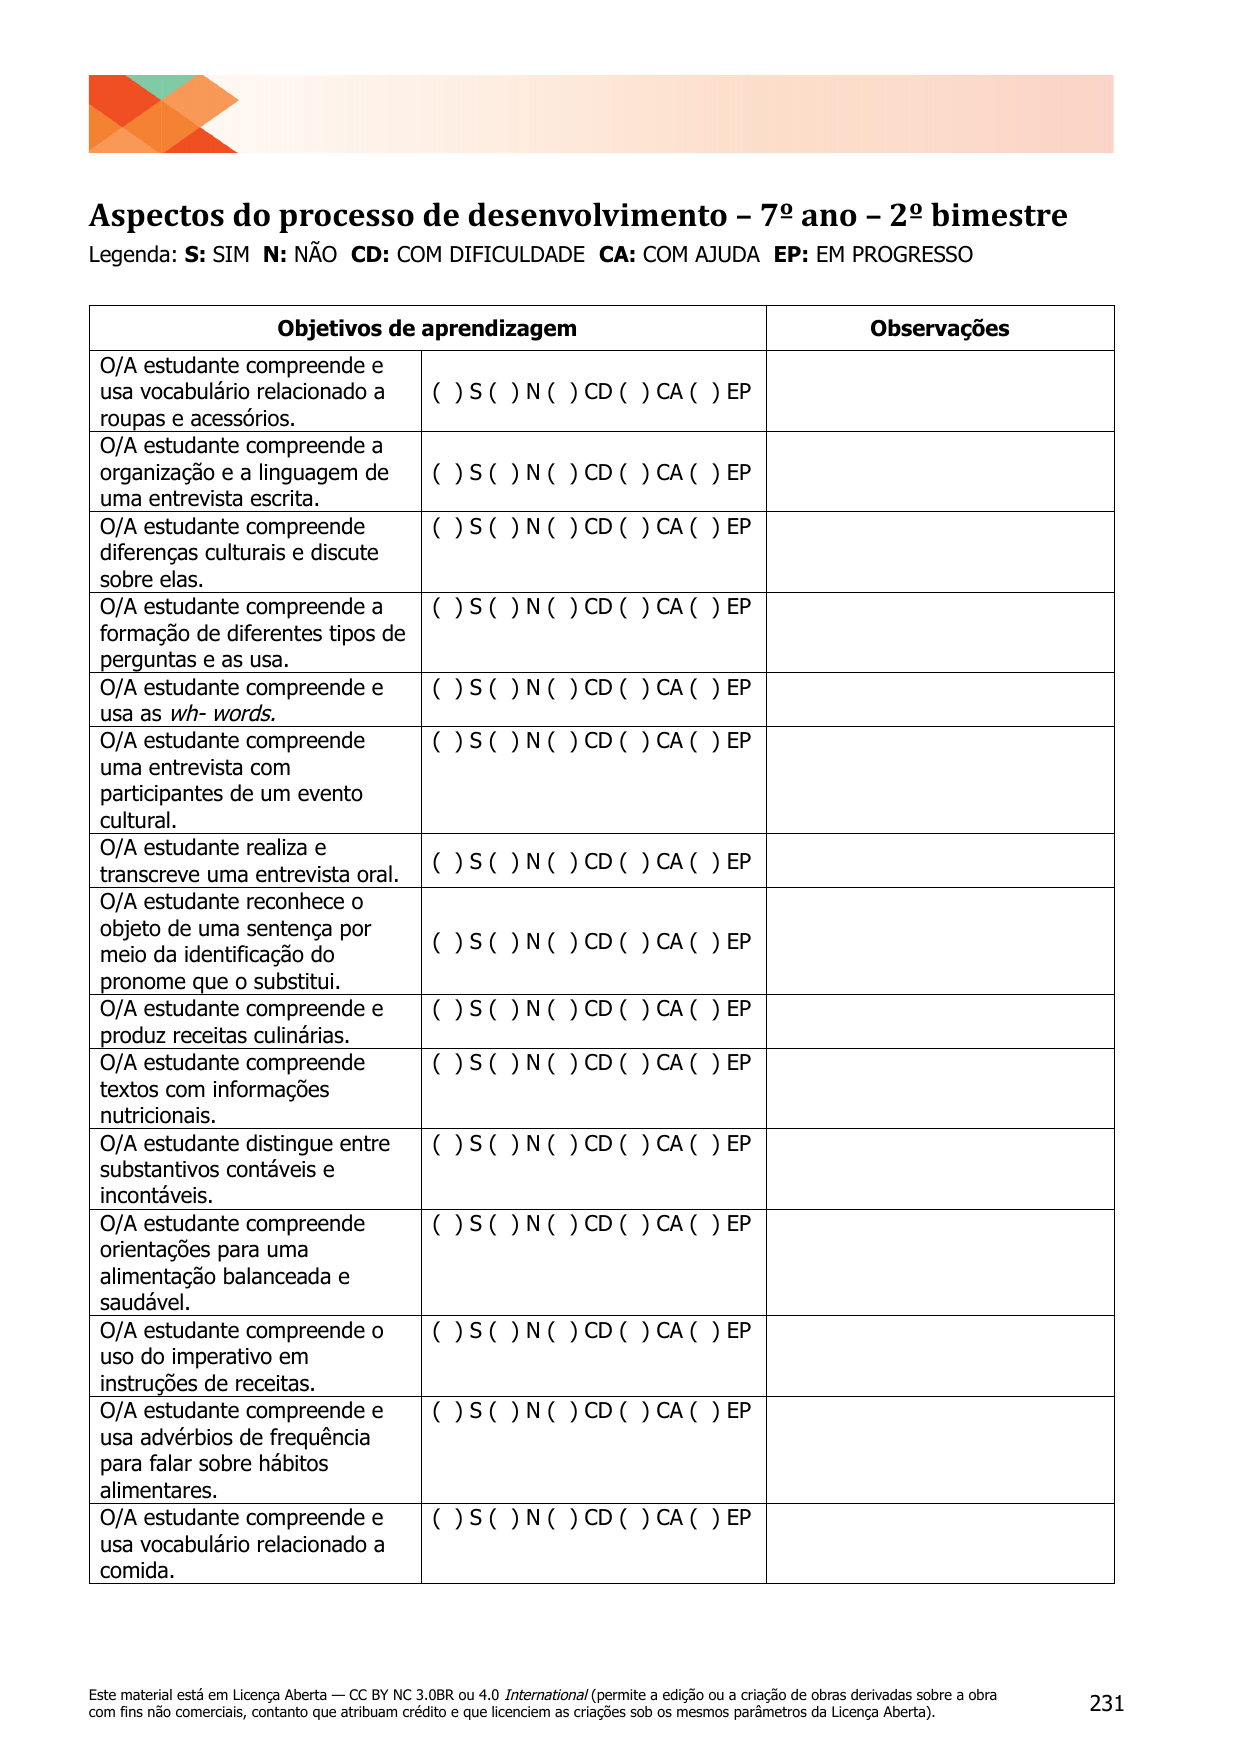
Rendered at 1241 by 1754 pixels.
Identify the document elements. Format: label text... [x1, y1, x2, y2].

table_cell O/A estudante compreende e usa vocabulário relacionado a roupas e acessórios. [90, 351, 421, 431]
table_cell [767, 727, 1114, 833]
table_cell [767, 1316, 1114, 1396]
table_cell O/A estudante compreende a formação de diferentes tipos de perguntas e as usa. [90, 593, 421, 672]
table_cell O/A estudante compreende e usa vocabulário relacionado a comida. [90, 1504, 421, 1583]
table_cell O/A estudante compreende orientações para uma alimentação balanceada e saudável. [90, 1210, 421, 1315]
table_cell ( ) S ( ) N ( ) CD ( ) CA ( ) EP [422, 1210, 766, 1315]
table_cell [767, 1129, 1114, 1208]
table_cell [767, 888, 1114, 994]
table_cell [767, 432, 1114, 511]
table_cell ( ) S ( ) N ( ) CD ( ) CA ( ) EP [422, 593, 766, 672]
table_cell [767, 512, 1114, 592]
table_cell [767, 1210, 1114, 1315]
table_cell O/A estudante compreende textos com informações nutricionais. [90, 1049, 421, 1128]
table_cell [767, 1504, 1114, 1583]
table_cell O/A estudante compreende a organização e a linguagem de uma entrevista escrita. [90, 432, 421, 511]
table_cell O/A estudante compreende e usa as wh- words. [90, 673, 421, 726]
table_cell O/A estudante compreende e usa advérbios de frequência para falar sobre hábitos alimentares. [90, 1397, 421, 1503]
table_cell O/A estudante distingue entre substantivos contáveis e incontáveis. [90, 1129, 421, 1208]
table_cell [767, 351, 1114, 431]
table_cell ( ) S ( ) N ( ) CD ( ) CA ( ) EP [422, 673, 766, 726]
table_cell ( ) S ( ) N ( ) CD ( ) CA ( ) EP [422, 727, 766, 833]
table_cell O/A estudante compreende e produz receitas culinárias. [90, 995, 421, 1048]
table_header Objetivos de aprendizagem [90, 306, 766, 350]
table_cell ( ) S ( ) N ( ) CD ( ) CA ( ) EP [422, 351, 766, 431]
table_cell [767, 673, 1114, 726]
table_cell ( ) S ( ) N ( ) CD ( ) CA ( ) EP [422, 995, 766, 1048]
text Aspectos do processo de desenvolvimento – 7º ano – 2º bimestre [89, 195, 1152, 234]
table_cell [767, 1397, 1114, 1503]
table_cell O/A estudante realiza e transcreve uma entrevista oral. [90, 834, 421, 887]
table_cell O/A estudante compreende o uso do imperativo em instruções de receitas. [90, 1316, 421, 1396]
table_cell ( ) S ( ) N ( ) CD ( ) CA ( ) EP [422, 512, 766, 592]
table_cell ( ) S ( ) N ( ) CD ( ) CA ( ) EP [422, 432, 766, 511]
table_cell ( ) S ( ) N ( ) CD ( ) CA ( ) EP [422, 834, 766, 887]
table_cell [767, 995, 1114, 1048]
table_cell ( ) S ( ) N ( ) CD ( ) CA ( ) EP [422, 1504, 766, 1583]
table_cell O/A estudante compreende uma entrevista com participantes de um evento cultural. [90, 727, 421, 833]
table_cell O/A estudante reconhece o objeto de uma sentença por meio da identificação do pronome que o substitui. [90, 888, 421, 994]
table_cell ( ) S ( ) N ( ) CD ( ) CA ( ) EP [422, 1049, 766, 1128]
table_header Observações [767, 306, 1114, 350]
table_cell [767, 593, 1114, 672]
text Legenda: S: SIM N: NÃO CD: COM DIFICULDADE CA: COM AJUDA EP: EM PROGRESSO [89, 240, 1152, 267]
picture [88, 75, 1114, 153]
table_cell ( ) S ( ) N ( ) CD ( ) CA ( ) EP [422, 888, 766, 994]
table_cell ( ) S ( ) N ( ) CD ( ) CA ( ) EP [422, 1316, 766, 1396]
table_cell [767, 834, 1114, 887]
table_cell [767, 1049, 1114, 1128]
table_cell O/A estudante compreende diferenças culturais e discute sobre elas. [90, 512, 421, 592]
table_cell ( ) S ( ) N ( ) CD ( ) CA ( ) EP [422, 1397, 766, 1503]
table_cell ( ) S ( ) N ( ) CD ( ) CA ( ) EP [422, 1129, 766, 1208]
